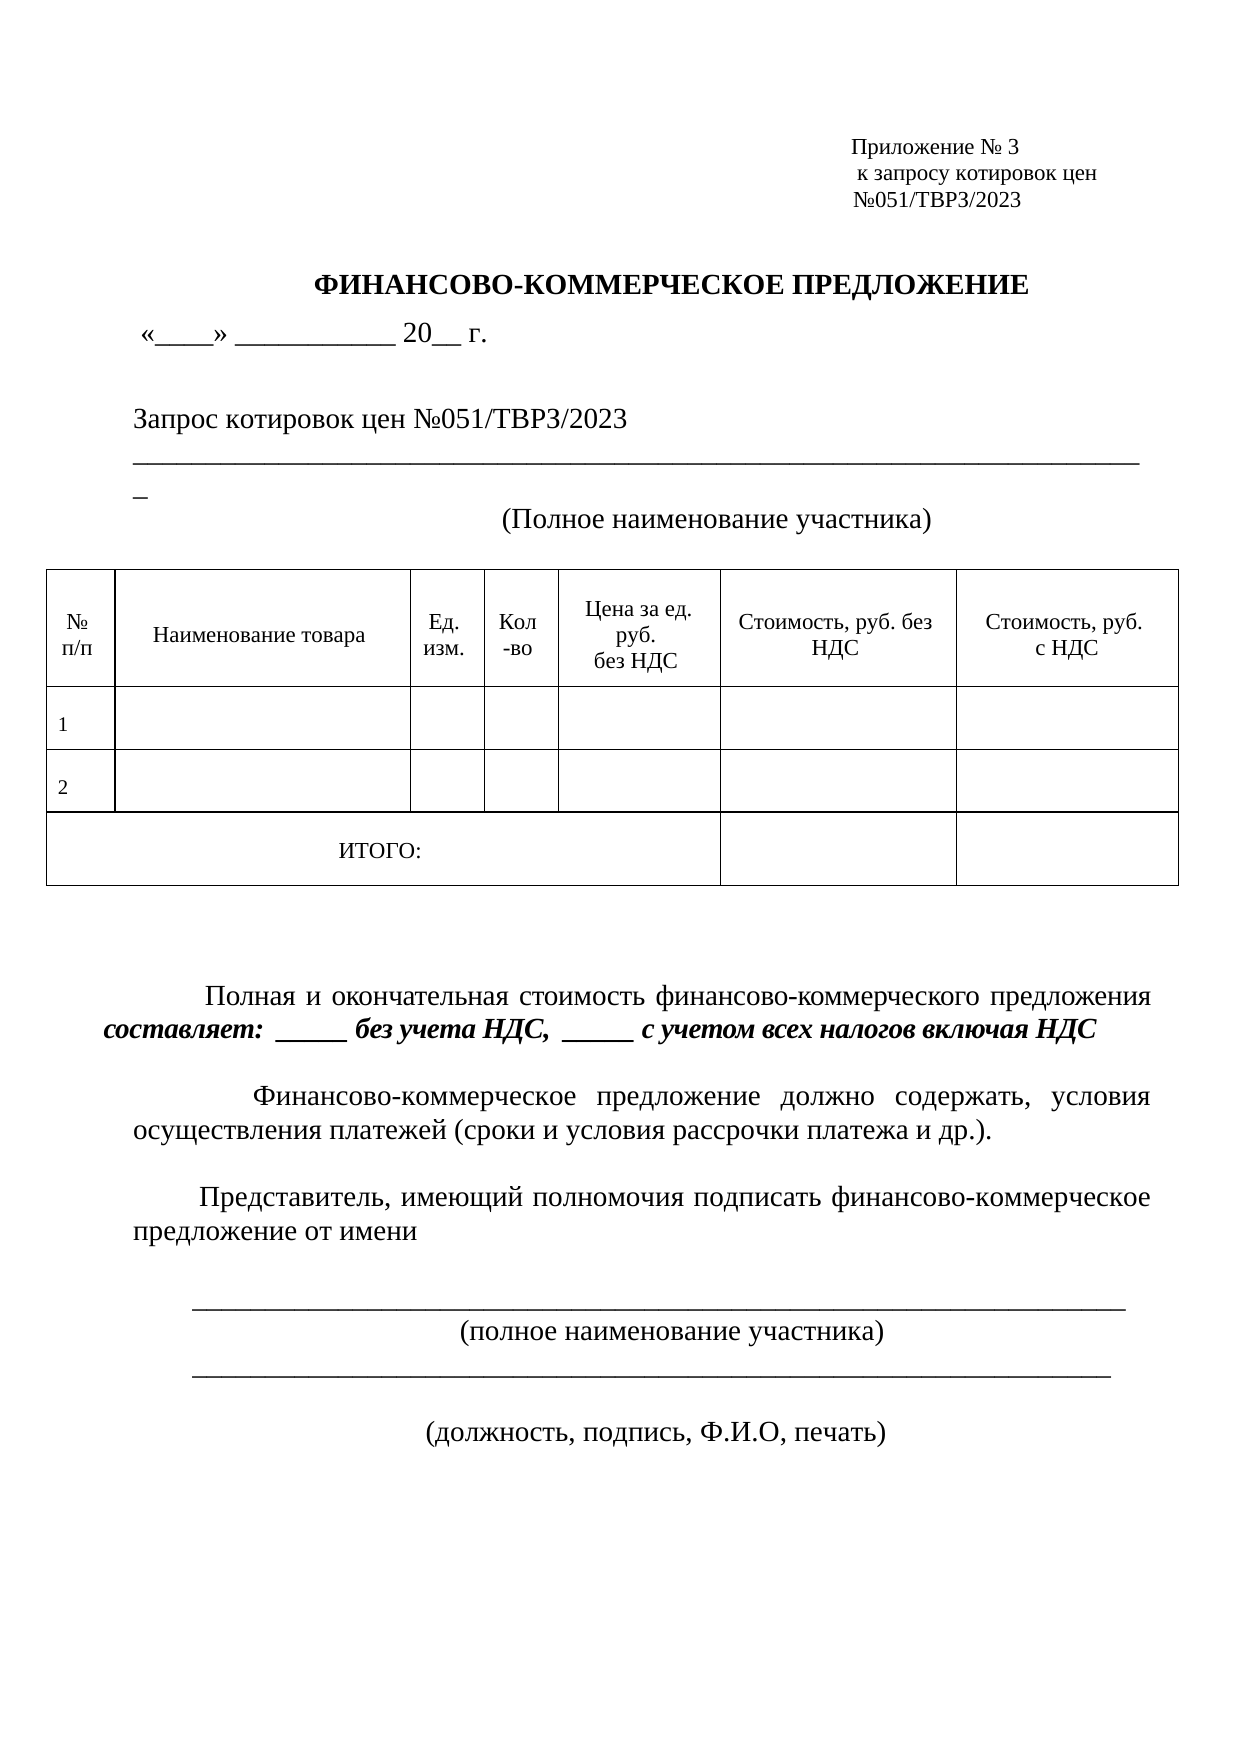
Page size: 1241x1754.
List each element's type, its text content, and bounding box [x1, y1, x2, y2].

table_cell [721, 750, 956, 811]
table_cell [411, 750, 484, 811]
text _______________________________________________________________ [133, 1347, 1152, 1380]
text №051/ТВРЗ/2023 [354, 186, 1152, 212]
table_cell ИТОГО: [47, 813, 720, 885]
text Приложение № 3 [133, 133, 1152, 159]
text «____» ___________ 20__ г. [133, 315, 1152, 348]
text ________________________________________________________________ [133, 1280, 1152, 1313]
text Представитель, имеющий полномочия подписать финансово-коммерческое предложение от имени [133, 1179, 1152, 1246]
table_header Стоимость, руб. с НДС [957, 570, 1178, 686]
table_cell [721, 813, 956, 885]
text (Полное наименование участника) [428, 502, 1152, 535]
table_header Наименование товара [116, 570, 410, 686]
table_cell [721, 687, 956, 749]
text ФИНАНСОВО-КОММЕРЧЕСКОЕ ПРЕДЛОЖЕНИЕ [133, 263, 1152, 300]
table_header Цена за ед. руб. без НДС [559, 570, 720, 686]
table_cell [116, 687, 410, 749]
table_cell [116, 750, 410, 811]
table_cell [559, 750, 720, 811]
text Запрос котировок цен №051/ТВРЗ/2023 [133, 401, 1152, 434]
table_header Кол-во [485, 570, 558, 686]
table_cell [957, 813, 1178, 885]
table_cell 2 [47, 750, 114, 811]
list Финансово-коммерческое предложение должно содержать, условия осуществления платежей (сроки и условия рассрочки платежа и др.). [133, 1078, 1152, 1146]
table_cell 1 [47, 687, 114, 749]
text (должность, подпись, Ф.И.О, печать) [133, 1414, 1152, 1447]
text (полное наименование участника) [133, 1313, 1152, 1347]
table_cell [485, 687, 558, 749]
table_cell [957, 687, 1178, 749]
table_cell [485, 750, 558, 811]
text Полная и окончательная стоимость финансово-коммерческого предложения составляет: _____ без учета НДС, _____ с учетом всех налогов включая НДС [103, 978, 1152, 1045]
text ______________________________________________________________________ [133, 434, 1152, 502]
text к запросу котировок цен [133, 159, 1152, 186]
table_cell [957, 750, 1178, 811]
table_cell [411, 687, 484, 749]
table_header Ед. изм. [411, 570, 484, 686]
table_header Стоимость, руб. без НДС [721, 570, 956, 686]
table_cell [559, 687, 720, 749]
table_header № п/п [47, 570, 114, 686]
